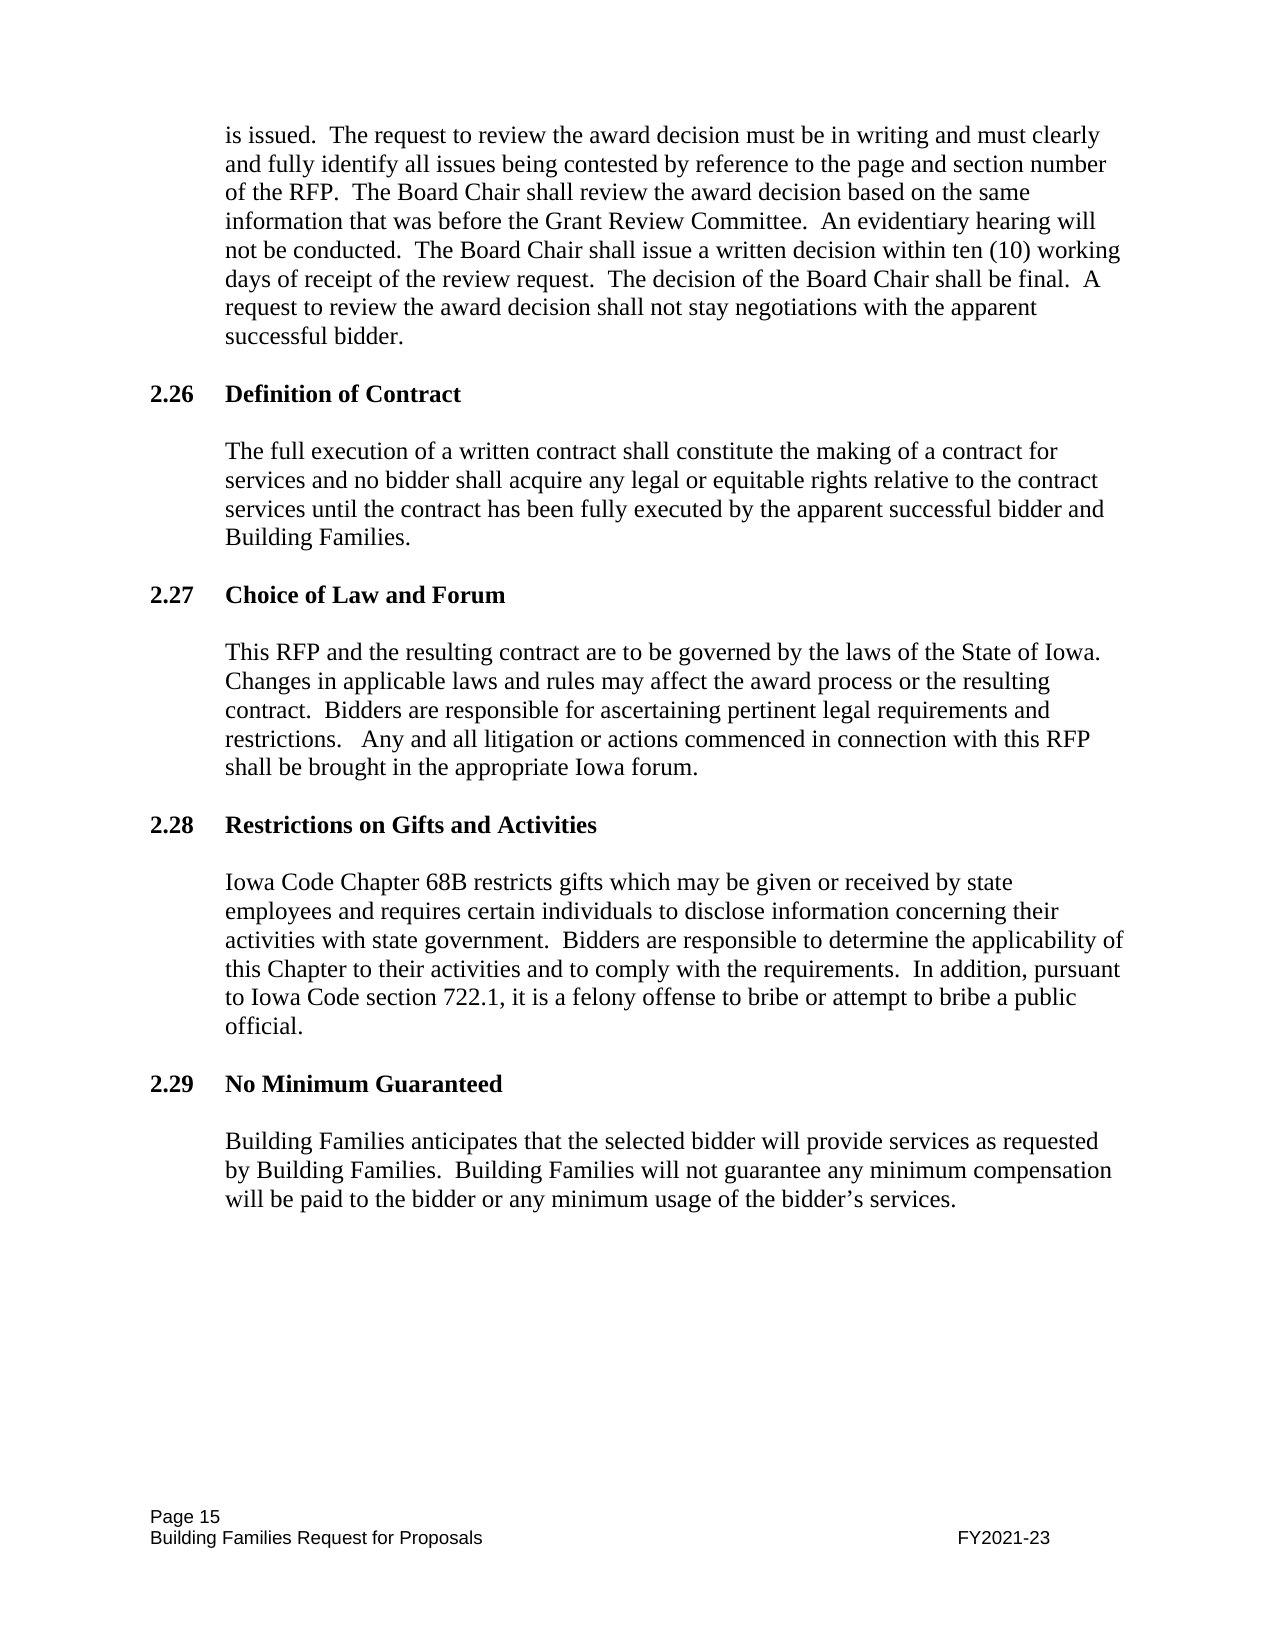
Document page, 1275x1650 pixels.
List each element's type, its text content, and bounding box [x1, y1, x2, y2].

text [225, 120, 1125, 350]
text 2.26 Definition of Contract [150, 379, 1125, 407]
text The full execution of a written contract shall constitute the making of a contract for services and no bidder shall acquire any legal or equitable rights relative to the contract services until the contract has been fully executed by the apparent successful bidder and Building Families. [225, 436, 1125, 551]
text 2.28 Restrictions on Gifts and Activities [150, 810, 1125, 839]
text Iowa Code Chapter 68B restricts gifts which may be given or received by state employees and requires certain individuals to disclose information concerning their activities with state government. Bidders are responsible to determine the applicability of this Chapter to their activities and to comply with the requirements. In addition, pursuant to Iowa Code section 722.1, it is a felony offense to bribe or attempt to bribe a public official. [225, 867, 1125, 1040]
text 2.29 No Minimum Guaranteed [150, 1069, 1125, 1097]
text 2.27 Choice of Law and Forum [150, 580, 1125, 609]
text This RFP and the resulting contract are to be governed by the laws of the State of Iowa. Changes in applicable laws and rules may affect the award process or the resulting contract. Bidders are responsible for ascertaining pertinent legal requirements and restrictions. Any and all litigation or actions commenced in connection with this RFP shall be brought in the appropriate Iowa forum. [225, 637, 1125, 781]
text Building Families anticipates that the selected bidder will provide services as requested by Building Families. Building Families will not guarantee any minimum compensation will be paid to the bidder or any minimum usage of the bidder’s services. [225, 1126, 1125, 1212]
